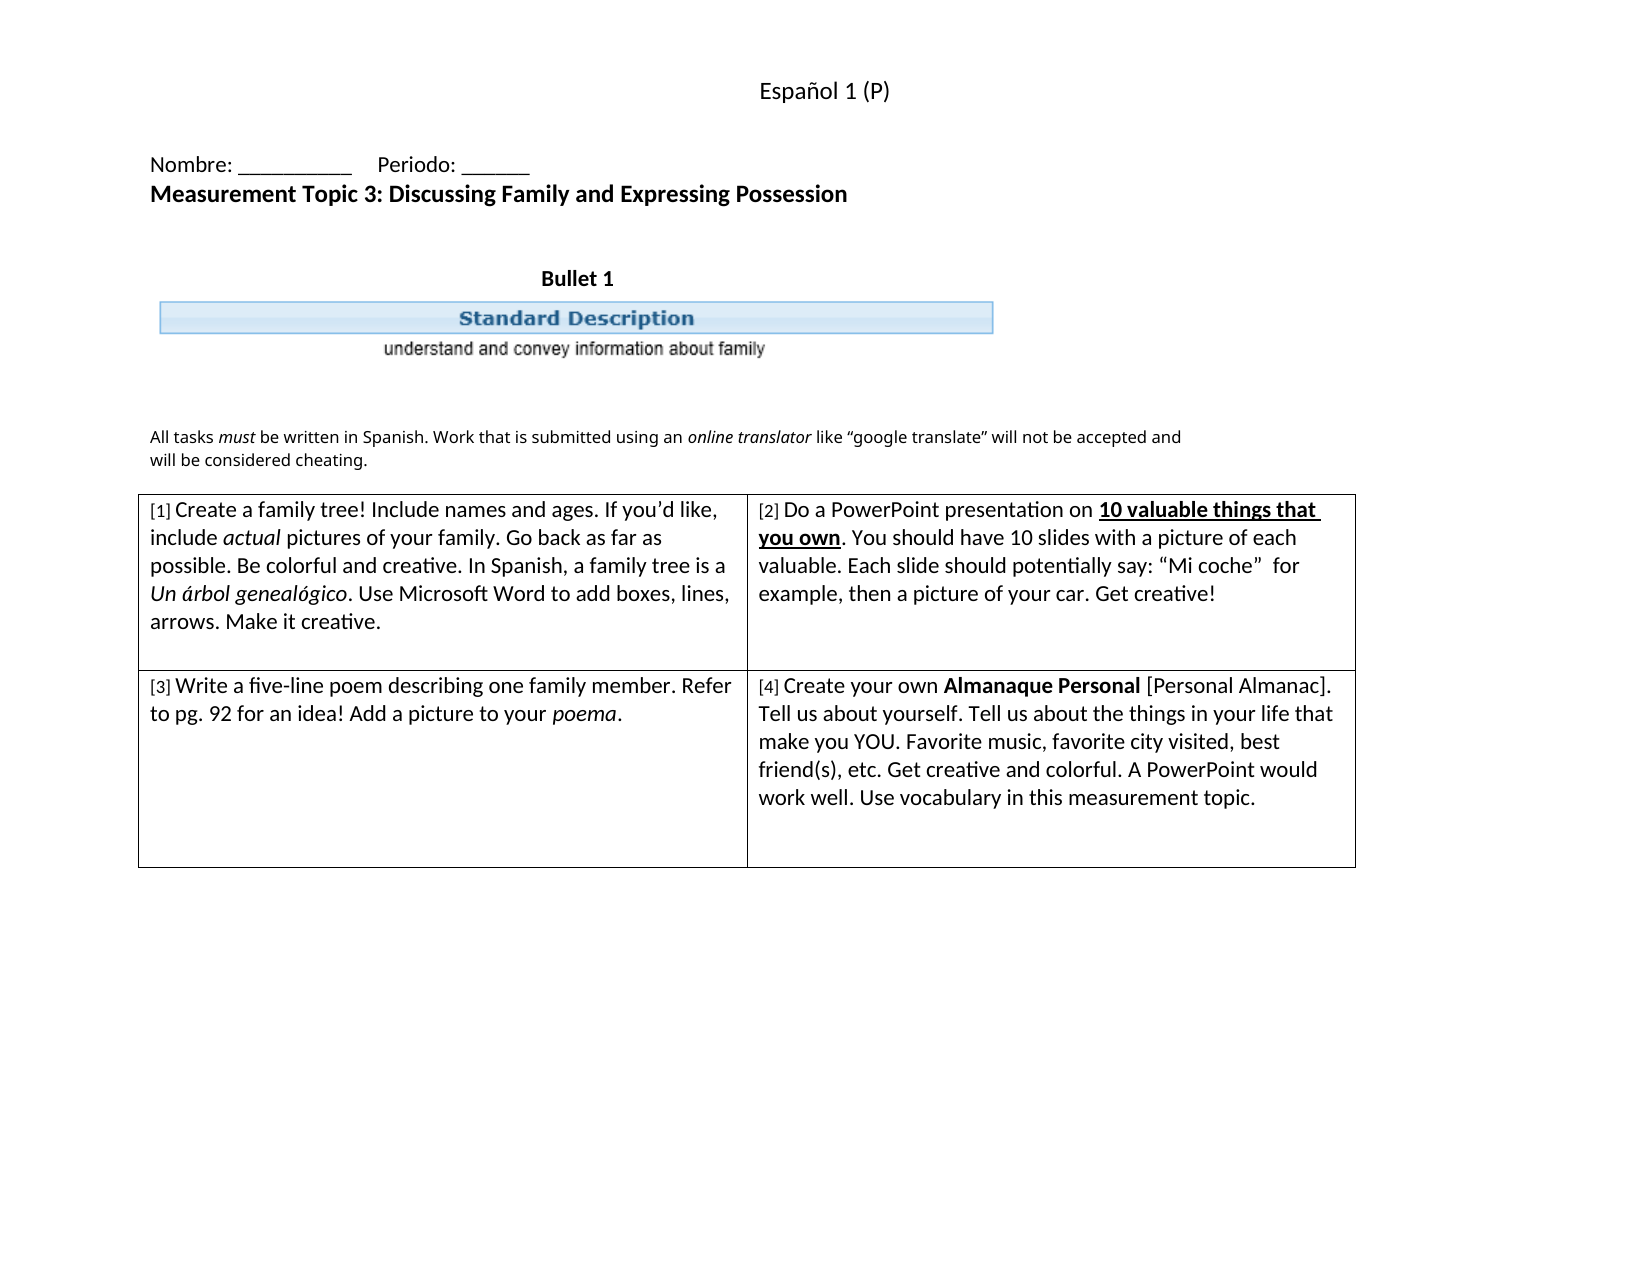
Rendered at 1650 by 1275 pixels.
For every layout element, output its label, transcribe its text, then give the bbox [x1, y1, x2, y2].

text Nombre: __________ Periodo: ______ [150, 150, 1500, 178]
picture [150, 292, 1006, 376]
text will be considered cheating. [150, 449, 1500, 472]
text Bullet 1 [150, 264, 1500, 293]
table_header [1] Create a family tree! Include names and ages. If you’d like, include actual pictures of your family. Go back as far as possible. Be colorful and creative. In Spanish, a family tree is a Un árbol genealógico. Use Microsoft Word to add boxes, lines, arrows. Make it creative. [139, 495, 747, 670]
text All tasks must be written in Spanish. Work that is submitted using an online translator like “google translate” will not be accepted and [150, 426, 1500, 449]
table_header [2] Do a PowerPoint presentation on 10 valuable things that you own. You should have 10 slides with a picture of each valuable. Each slide should potentially say: “Mi coche” for example, then a picture of your car. Get creative! [748, 495, 1355, 670]
table_cell [3] Write a five-line poem describing one family member. Refer to pg. 92 for an idea! Add a picture to your poema. [139, 671, 747, 867]
table_cell [4] Create your own Almanaque Personal [Personal Almanac]. Tell us about yourself. Tell us about the things in your life that make you YOU. Favorite music, favorite city visited, best friend(s), etc. Get creative and colorful. A PowerPoint would work well. Use vocabulary in this measurement topic. [748, 671, 1355, 867]
text Measurement Topic 3: Discussing Family and Expressing Possession [150, 178, 1500, 208]
